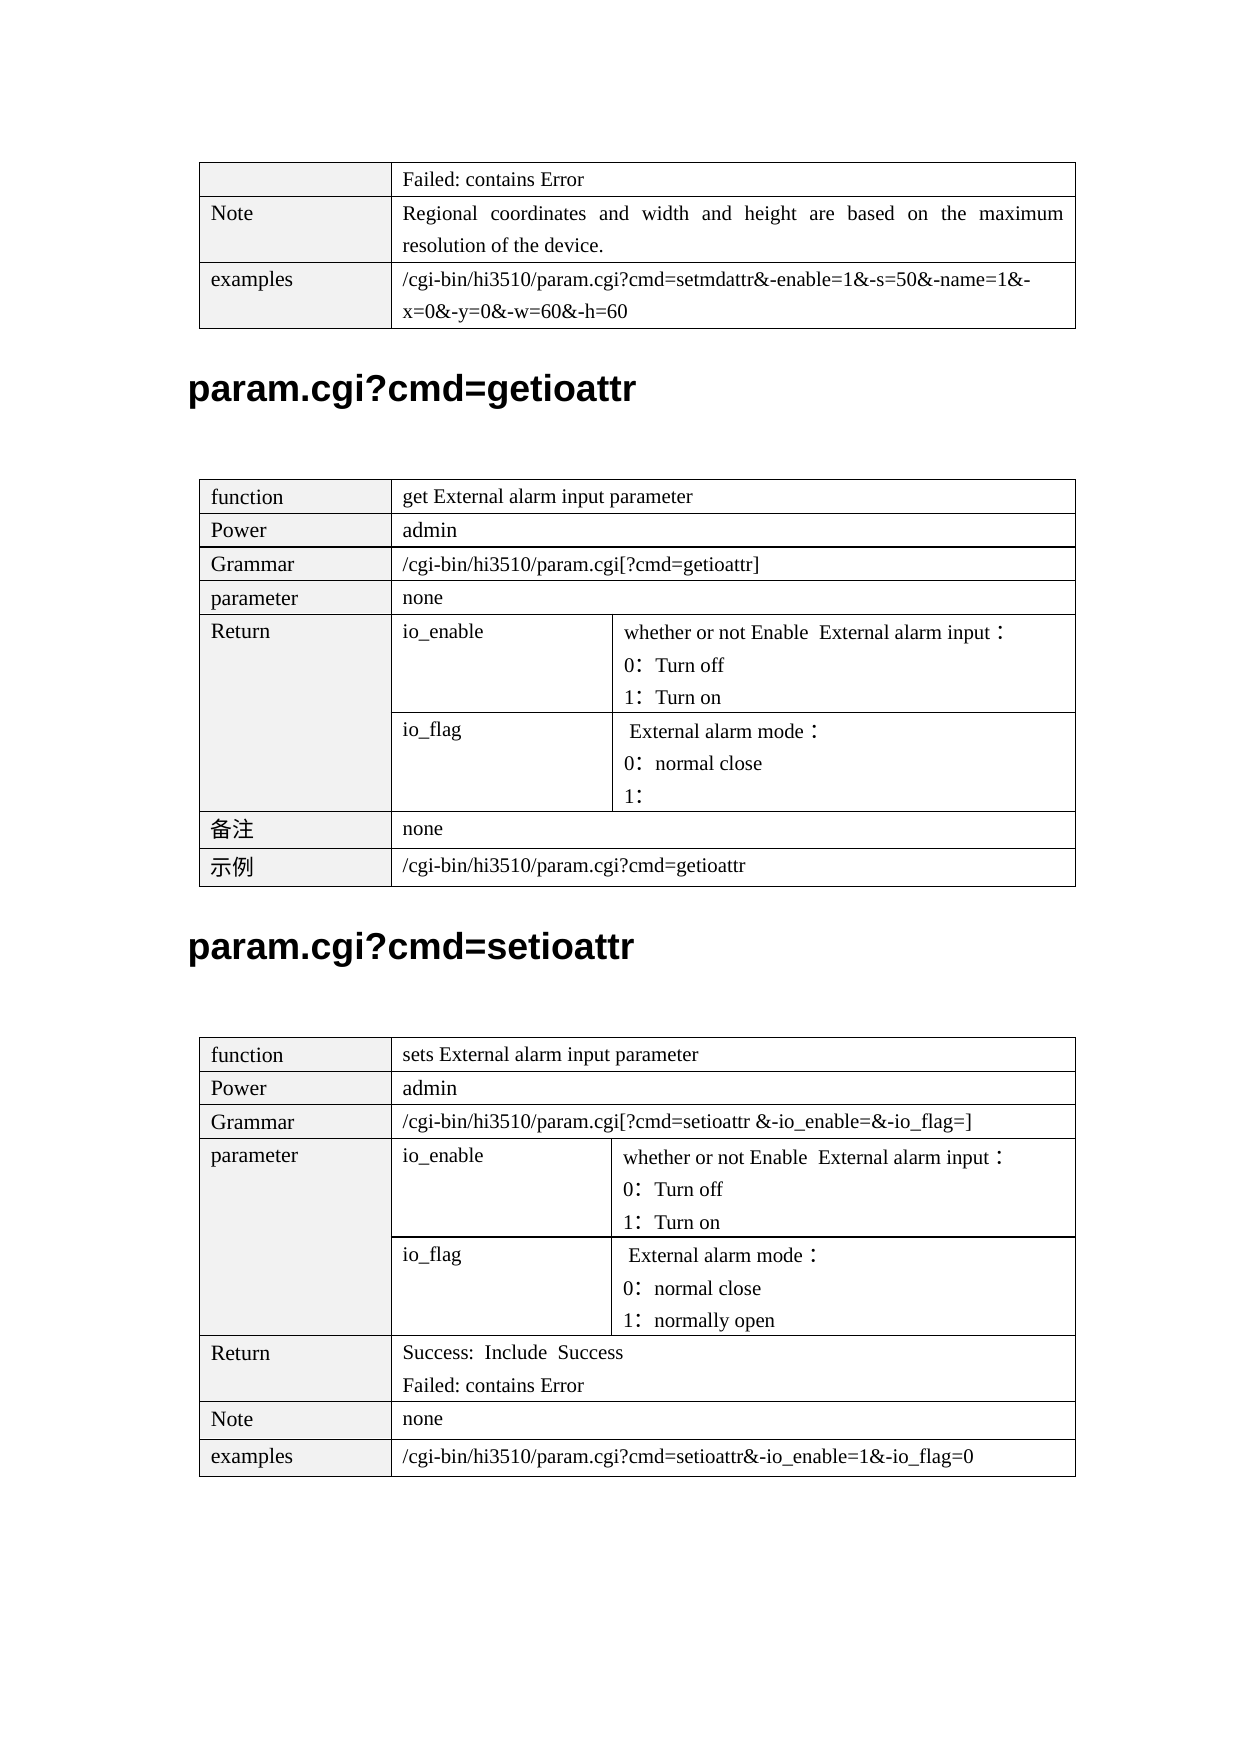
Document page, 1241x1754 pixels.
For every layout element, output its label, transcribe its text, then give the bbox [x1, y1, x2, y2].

table_cell io_enable [392, 615, 612, 712]
table_header function [200, 1038, 391, 1071]
table_cell /cgi-bin/hi3510/param.cgi[?cmd=setioattr &-io_enable=&-io_flag=] [392, 1105, 1075, 1138]
table_cell none [392, 581, 1075, 613]
table_cell /cgi-bin/hi3510/param.cgi[?cmd=getioattr] [392, 548, 1075, 580]
table_cell Note [200, 197, 391, 262]
table_cell Return [200, 1336, 391, 1401]
table_cell Return [200, 615, 391, 811]
table_cell examples [200, 1440, 391, 1476]
table_cell whether or not Enable External alarm input ： 0：Turn off 1：Turn on [613, 615, 1075, 712]
table_cell Grammar [200, 548, 391, 580]
table_cell io_flag [392, 713, 612, 811]
table_cell /cgi-bin/hi3510/param.cgi?cmd=getioattr [392, 849, 1075, 886]
table_cell parameter [200, 1139, 391, 1335]
subtitle param.cgi?cmd=setioattr [187, 914, 1053, 979]
table_cell External alarm mode ： 0：normal close 1： [613, 713, 1075, 811]
table_header function [200, 480, 391, 513]
table_cell io_enable [392, 1139, 611, 1236]
table_cell admin [392, 514, 1075, 546]
table_cell /cgi-bin/hi3510/param.cgi?cmd=setioattr&-io_enable=1&-io_flag=0 [392, 1440, 1075, 1476]
table_header get External alarm input parameter [392, 480, 1075, 513]
table_cell examples [200, 263, 391, 328]
table_cell Regional coordinates and width and height are based on the maximum resolution of the device. [392, 197, 1075, 262]
table_cell none [392, 1402, 1075, 1438]
table_cell Success: Include Success Failed: contains Error [392, 1336, 1075, 1401]
table_cell 备注 [200, 812, 391, 848]
subtitle param.cgi?cmd=getioattr [187, 356, 1053, 421]
table_cell Grammar [200, 1105, 391, 1138]
table_cell Power [200, 514, 391, 546]
table_cell External alarm mode ： 0：normal close 1：normally open [612, 1238, 1075, 1335]
table_cell 示例 [200, 849, 391, 886]
table_cell Power [200, 1072, 391, 1104]
table_cell Note [200, 1402, 391, 1438]
table_cell /cgi-bin/hi3510/param.cgi?cmd=setmdattr&-enable=1&-s=50&-name=1&-x=0&-y=0&-w=60&-h=60 [392, 263, 1075, 328]
table_cell none [392, 812, 1075, 848]
table_cell 返回 [200, 163, 391, 196]
table_cell admin [392, 1072, 1075, 1104]
table_cell parameter [200, 581, 391, 613]
table_cell io_flag [392, 1238, 611, 1335]
table_header sets External alarm input parameter [392, 1038, 1075, 1071]
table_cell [392, 163, 1075, 196]
table_cell whether or not Enable External alarm input ： 0：Turn off 1：Turn on [612, 1139, 1075, 1236]
